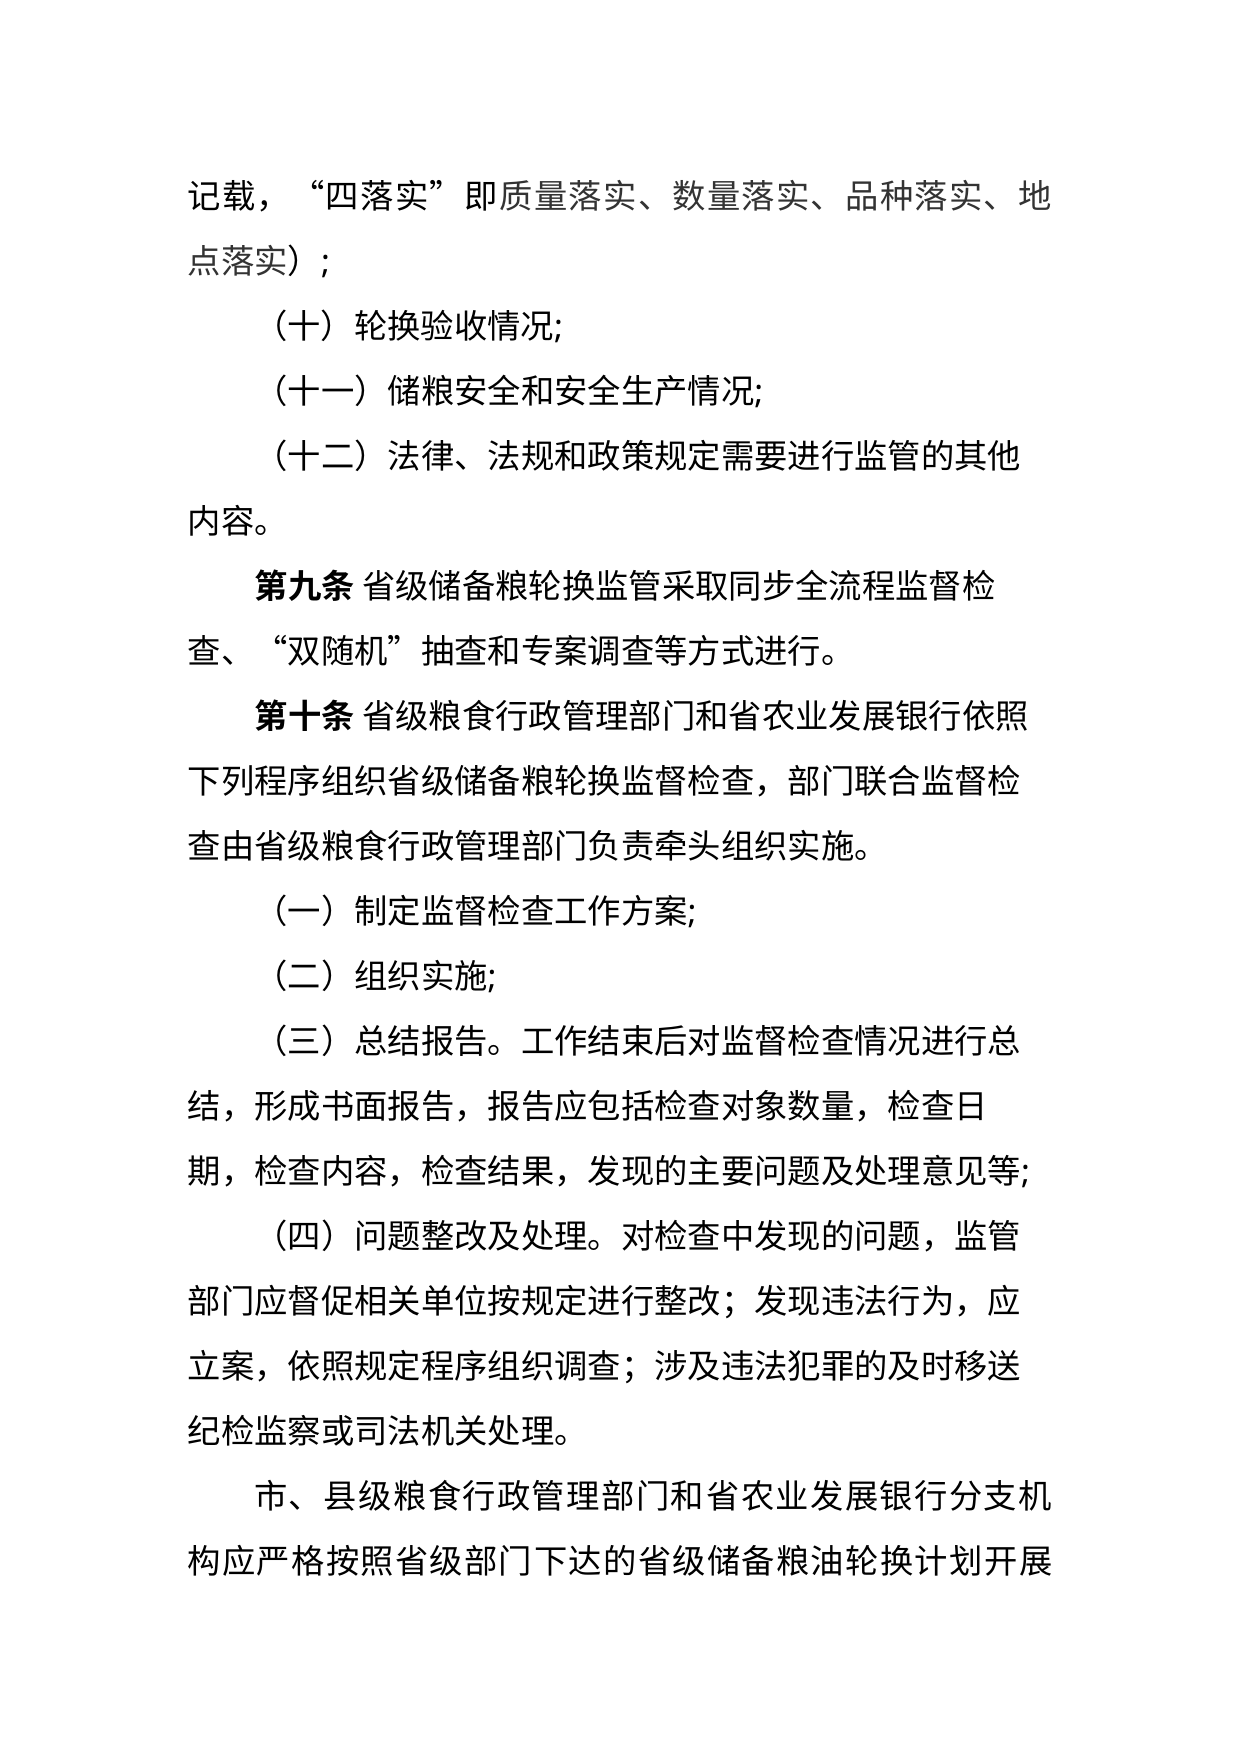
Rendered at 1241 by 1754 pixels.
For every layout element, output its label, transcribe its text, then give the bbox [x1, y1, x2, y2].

list （二）组织实施; [187, 942, 1053, 1007]
list （三）总结报告。工作结束后对监督检查情况进行总结，形成书面报告，报告应包括检查对象数量，检查日期，检查内容，检查结果，发现的主要问题及处理意见等; [187, 1007, 1053, 1202]
list （一）制定监督检查工作方案; [187, 877, 1053, 942]
list 第九条 省级储备粮轮换监管采取同步全流程监督检查、“双随机”抽查和专案调查等方式进行。 [187, 552, 1053, 682]
list 第十条 省级粮食行政管理部门和省农业发展银行依照下列程序组织省级储备粮轮换监督检查，部门联合监督检查由省级粮食行政管理部门负责牵头组织实施。 [187, 682, 1053, 877]
list （十二）法律、法规和政策规定需要进行监管的其他内容。 [187, 422, 1053, 552]
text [187, 1462, 1053, 1592]
list （十一）储粮安全和安全生产情况; [187, 357, 1053, 422]
text （十）轮换验收情况; [254, 292, 1053, 357]
list （四）问题整改及处理。对检查中发现的问题，监管部门应督促相关单位按规定进行整改；发现违法行为，应立案，依照规定程序组织调查；涉及违法犯罪的及时移送纪检监察或司法机关处理。 [187, 1202, 1053, 1462]
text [187, 162, 1053, 292]
